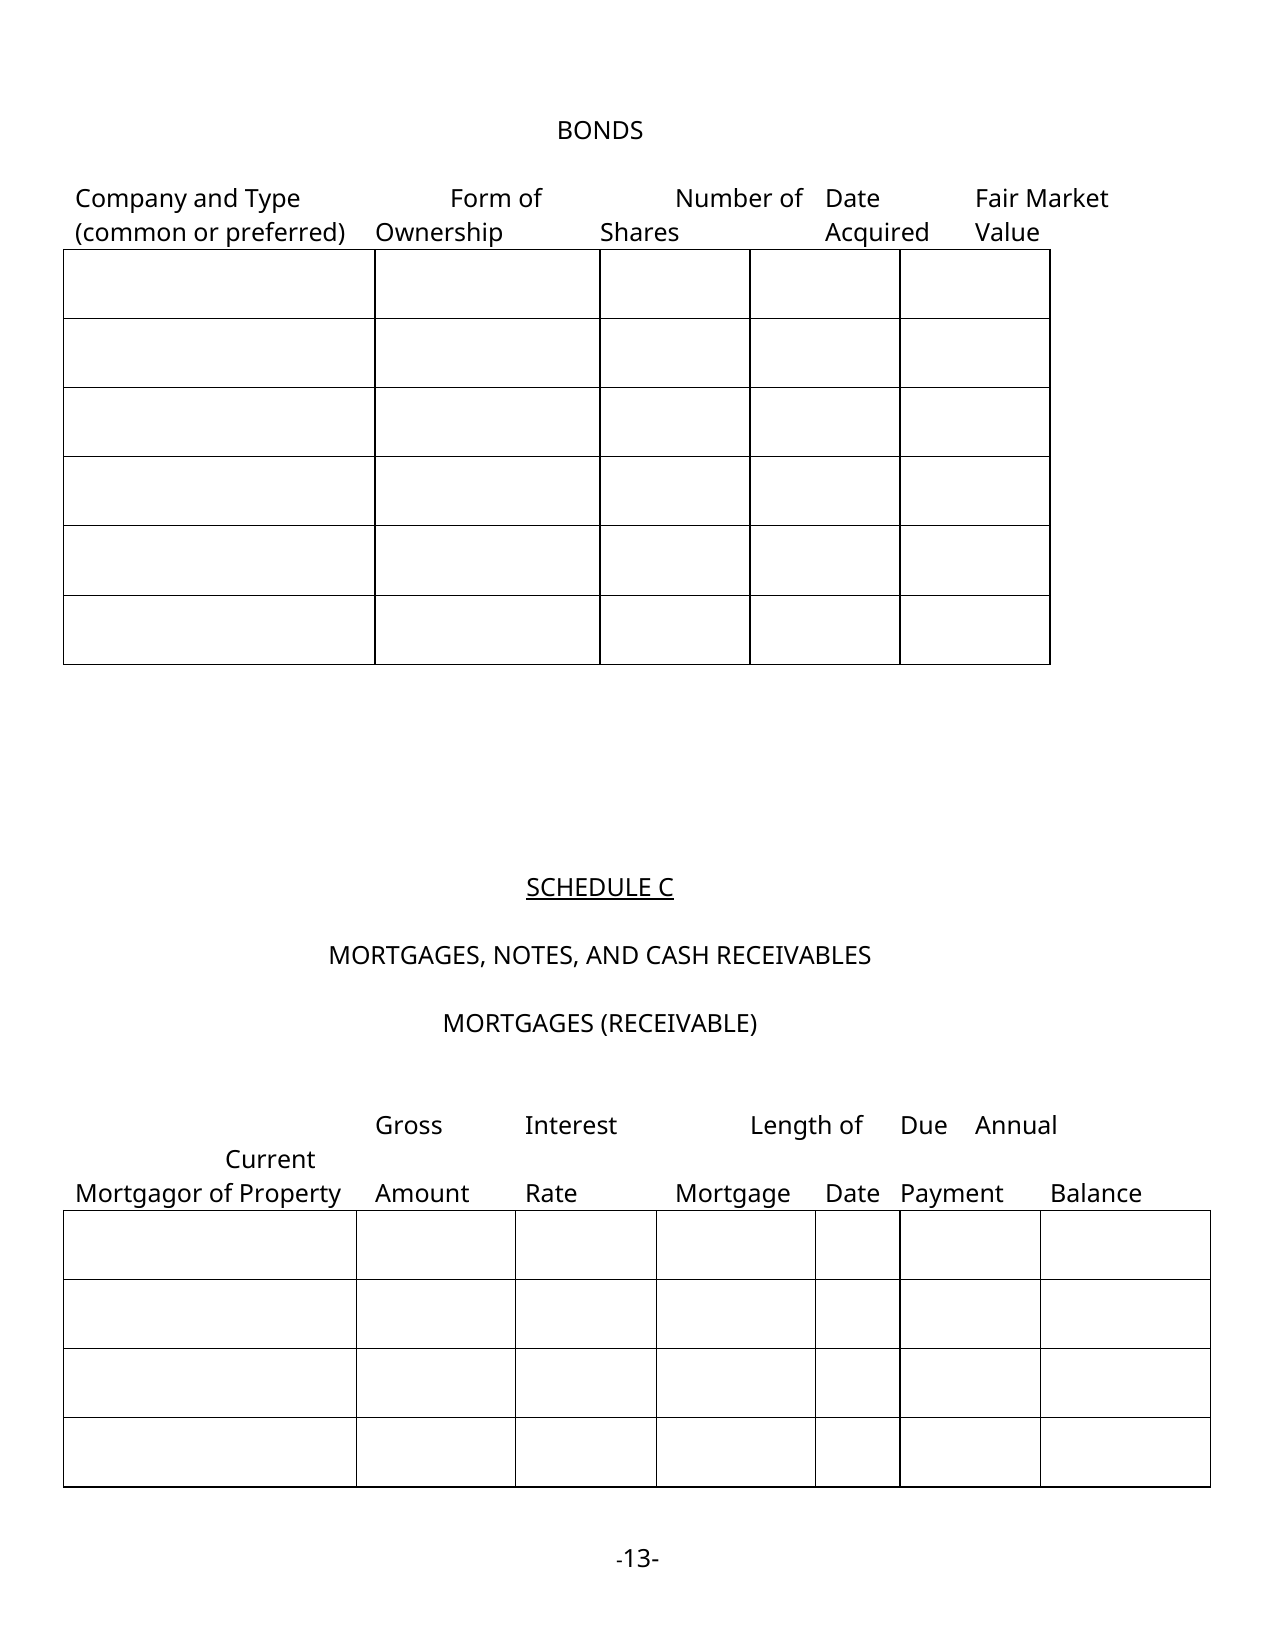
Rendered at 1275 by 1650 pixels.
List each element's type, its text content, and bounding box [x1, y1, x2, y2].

table_header [357, 1211, 515, 1279]
table_cell [376, 457, 599, 525]
table_cell [357, 1418, 515, 1486]
table_cell [751, 526, 899, 594]
table_header [657, 1211, 815, 1279]
table_header [516, 1211, 656, 1279]
table_cell [751, 457, 899, 525]
table_header [1041, 1211, 1210, 1279]
table_header [901, 1211, 1040, 1279]
table_cell [751, 596, 899, 664]
table_cell [64, 457, 374, 525]
text SCHEDULE C [75, 869, 1125, 903]
table_cell [816, 1418, 899, 1486]
table_cell [64, 596, 374, 664]
table_cell [516, 1349, 656, 1417]
table_cell [901, 319, 1049, 387]
table_cell [751, 388, 899, 456]
text Company and Type Form of Number of Date Fair Market [75, 181, 1125, 215]
table_cell [901, 1280, 1040, 1348]
table_header [376, 250, 599, 318]
table_cell [1041, 1349, 1210, 1417]
table_cell [657, 1349, 815, 1417]
table_cell [516, 1280, 656, 1348]
table_cell [901, 457, 1049, 525]
table_cell [901, 526, 1049, 594]
table_header [751, 250, 899, 318]
table_cell [601, 319, 749, 387]
table_cell [601, 596, 749, 664]
table_cell [357, 1349, 515, 1417]
table_header [64, 250, 374, 318]
table_cell [376, 388, 599, 456]
table_cell [901, 596, 1049, 664]
table_cell [816, 1280, 899, 1348]
table_cell [376, 319, 599, 387]
table_cell [357, 1280, 515, 1348]
table_cell [64, 388, 374, 456]
text MORTGAGES, NOTES, AND CASH RECEIVABLES [75, 937, 1125, 971]
text Mortgagor of Property Amount Rate Mortgage Date Payment Balance [75, 1176, 1172, 1210]
table_cell [751, 319, 899, 387]
table_cell [901, 388, 1049, 456]
table_cell [901, 1349, 1040, 1417]
text BONDS [75, 112, 1125, 147]
table_cell [516, 1418, 656, 1486]
table_cell [1041, 1280, 1210, 1348]
table_cell [64, 319, 374, 387]
table_cell [1041, 1418, 1210, 1486]
table_cell [64, 1418, 356, 1486]
table_cell [657, 1418, 815, 1486]
table_cell [601, 388, 749, 456]
table_header [64, 1211, 356, 1279]
table_cell [64, 526, 374, 594]
table_cell [601, 457, 749, 525]
table_header [601, 250, 749, 318]
table_cell [64, 1349, 356, 1417]
table_cell [657, 1280, 815, 1348]
table_cell [601, 526, 749, 594]
table_header [816, 1211, 899, 1279]
text Gross Interest Length of Due Annual Current [75, 1108, 1172, 1176]
table_cell [64, 1280, 356, 1348]
text MORTGAGES (RECEIVABLE) [75, 1005, 1125, 1039]
table_header [901, 250, 1049, 318]
table_cell [901, 1418, 1040, 1486]
table_cell [376, 596, 599, 664]
text (common or preferred) Ownership Shares Acquired Value [75, 215, 1172, 249]
table_cell [376, 526, 599, 594]
table_cell [816, 1349, 899, 1417]
